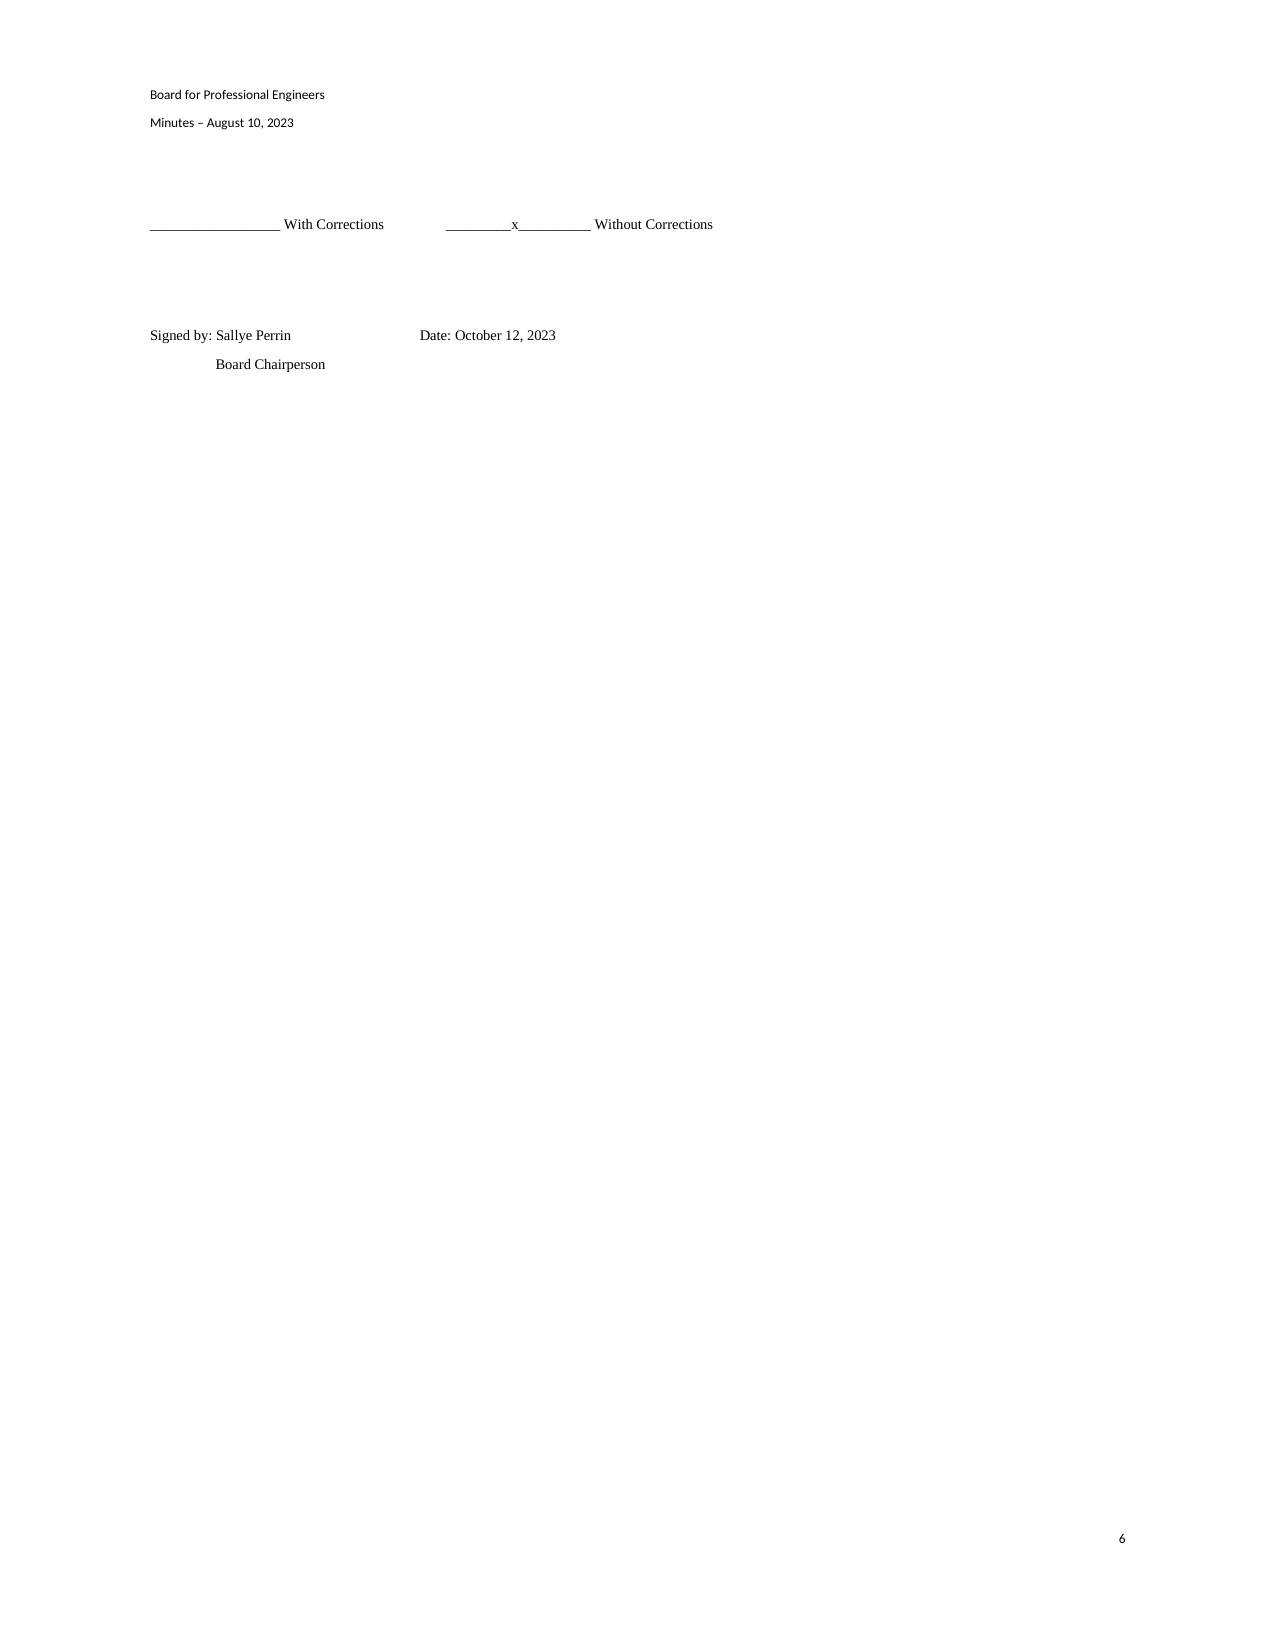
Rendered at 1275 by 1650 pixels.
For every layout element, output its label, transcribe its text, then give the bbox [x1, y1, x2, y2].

text Board Chairperson [150, 344, 1125, 372]
text __________________ With Corrections _________x__________ Without Corrections [150, 204, 1125, 232]
text Signed by: Sallye Perrin Date: October 12, 2023 [150, 315, 1125, 344]
